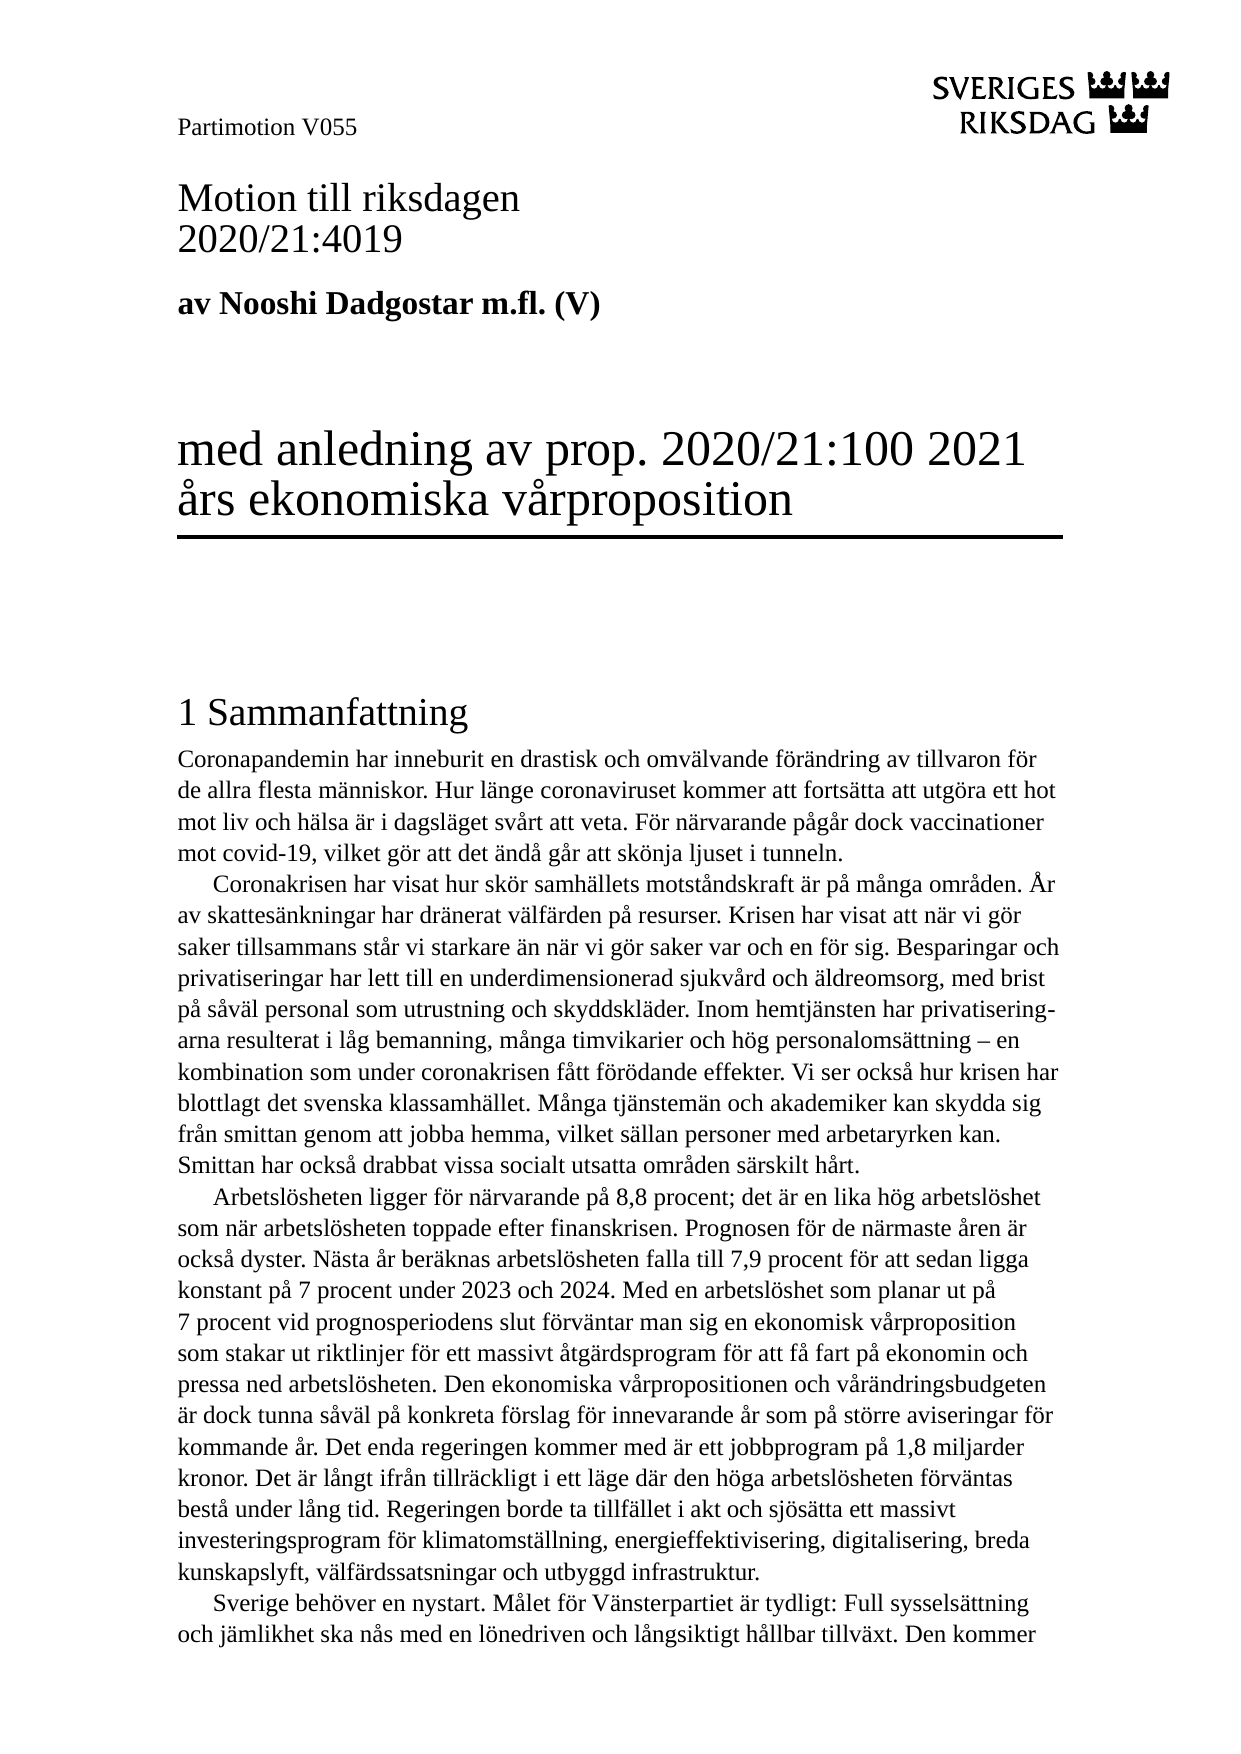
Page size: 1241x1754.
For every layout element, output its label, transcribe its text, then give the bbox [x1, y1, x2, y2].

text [177, 1585, 1063, 1648]
text Sammanfattning [177, 693, 1063, 733]
text Coronakrisen har visat hur skör samhällets motståndskraft är på många områden. År av skattesänkningar har dränerat välfärden på resurser. Krisen har visat att när vi gör saker tillsammans står vi starkare än när vi gör saker var och en för sig. Besparingar och privatiseringar har lett till en underdimensionerad sjukvård och äldreomsorg, med brist på såväl personal som utrustning och skyddskläder. Inom hemtjänsten har privatiseringarna resulterat i låg bemanning, många timvikarier och hög personalomsättning – en kombination som under coronakrisen fått förödande effekter. Vi ser också hur krisen har blottlagt det svenska klassamhället. Många tjänstemän och akademiker kan skydda sig från smittan genom att jobba hemma, vilket sällan personer med arbetaryrken kan. Smittan har också drabbat vissa socialt utsatta områden särskilt hårt. [177, 867, 1063, 1179]
text Coronapandemin har inneburit en drastisk och omvälvande förändring av tillvaron för de allra flesta människor. Hur länge coronaviruset kommer att fortsätta att utgöra ett hot mot liv och hälsa är i dagsläget svårt att veta. För närvarande pågår dock vaccinationer mot covid-19, vilket gör att det ändå går att skönja ljuset i tunneln. [177, 742, 1063, 867]
text Arbetslösheten ligger för närvarande på 8,8 procent; det är en lika hög arbetslöshet som när arbetslösheten toppade efter finanskrisen. Prognosen för de närmaste åren är också dyster. Nästa år beräknas arbetslösheten falla till 7,9 procent för att sedan ligga konstant på 7 procent under 2023 och 2024. Med en arbetslöshet som planar ut på 7 procent vid prognosperiodens slut förväntar man sig en ekonomisk vårproposition som stakar ut riktlinjer för ett massivt åtgärdsprogram för att få fart på ekonomin och pressa ned arbetslösheten. Den ekonomiska vårpropositionen och vårändringsbudgeten är dock tunna såväl på konkreta förslag för innevarande år som på större aviseringar för kommande år. Det enda regeringen kommer med är ett jobbprogram på 1,8 miljarder kronor. Det är långt ifrån tillräckligt i ett läge där den höga arbetslösheten förväntas bestå under lång tid. Regeringen borde ta tillfället i akt och sjösätta ett massivt investeringsprogram för klimatomställning, energieffektivisering, digitalisering, breda kunskapslyft, välfärdssatsningar och utbyggd infrastruktur. [177, 1179, 1063, 1585]
